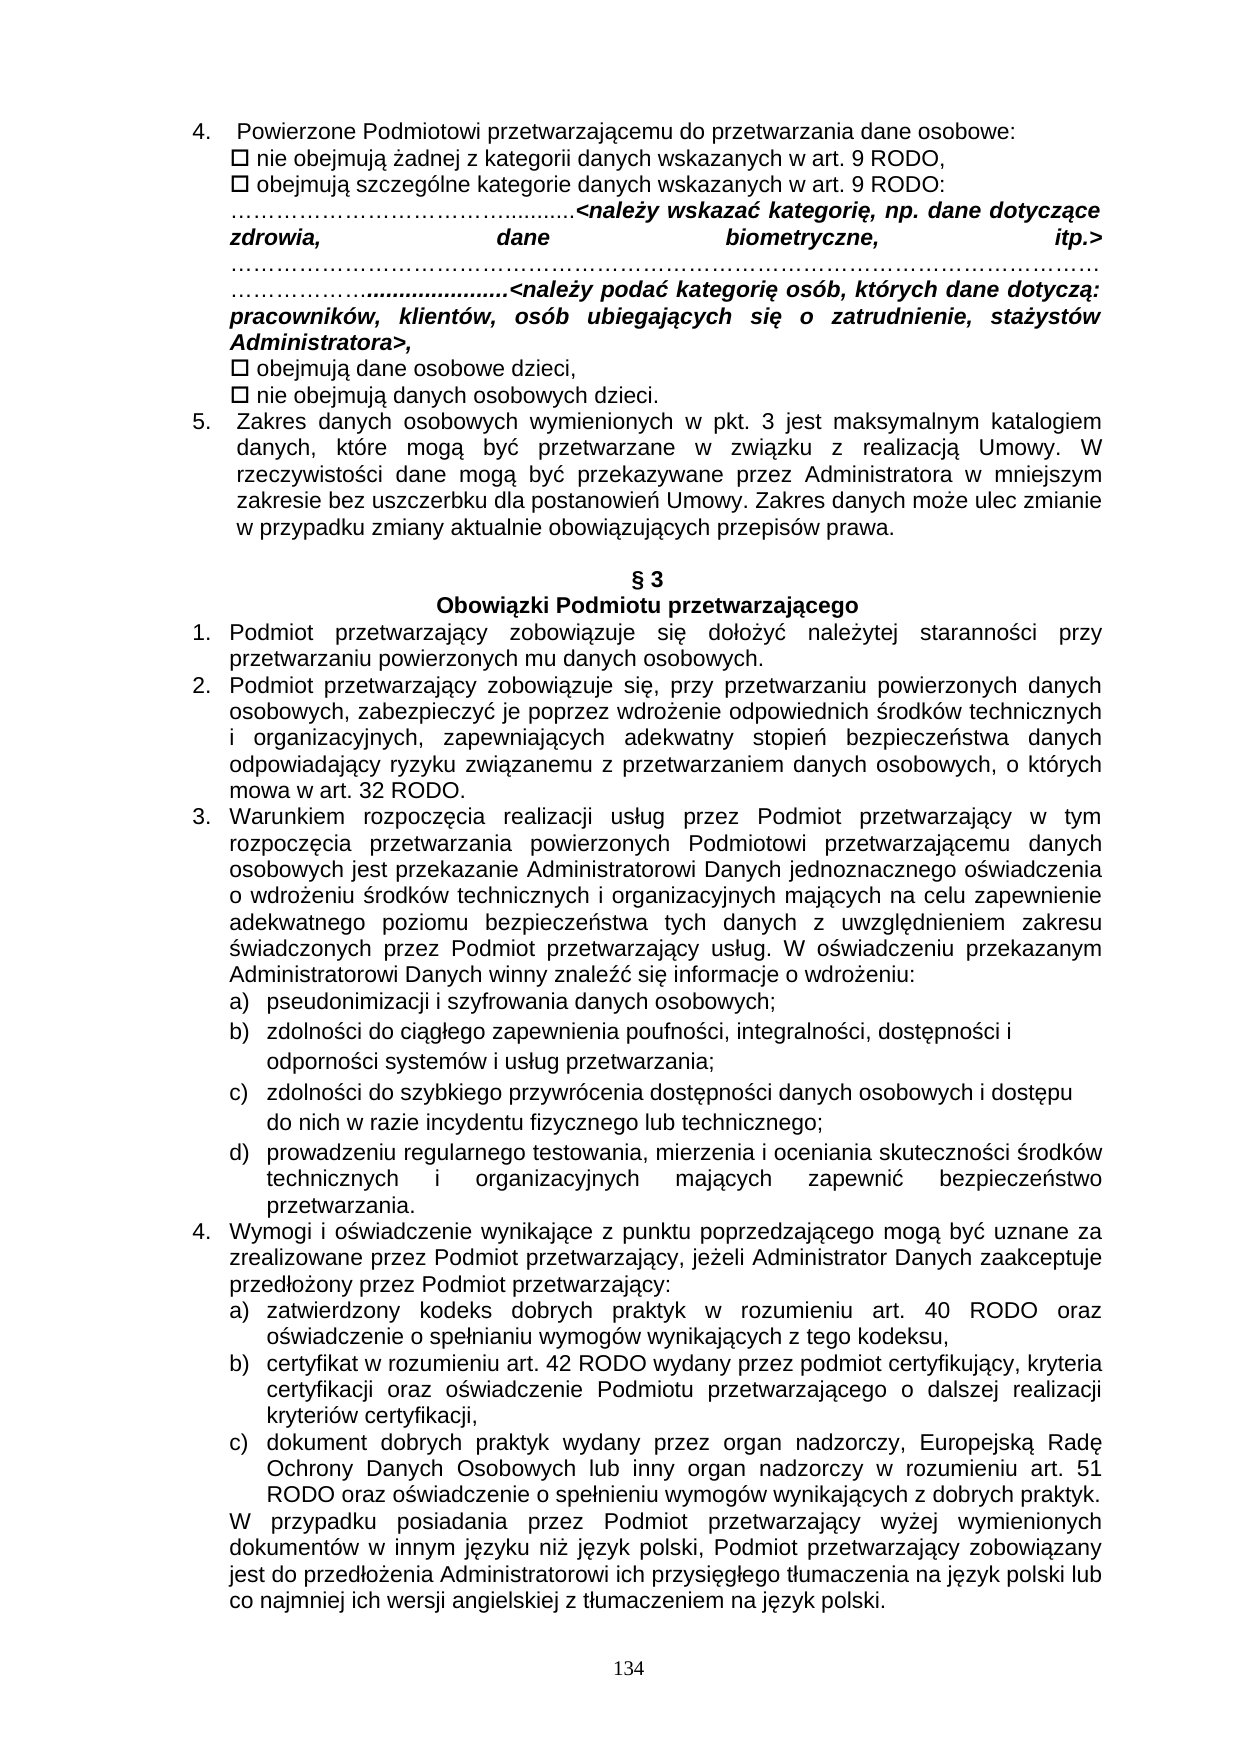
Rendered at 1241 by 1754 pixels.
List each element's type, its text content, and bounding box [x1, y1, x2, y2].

text obejmują szczególne kategorie danych wskazanych w art. 9 RODO: [229, 171, 1103, 197]
list zdolności do ciągłego zapewnienia poufności, integralności, dostępności i odporności systemów i usług przetwarzania; [229, 1018, 1103, 1074]
list Powierzone Podmiotowi przetwarzającemu do przetwarzania dane osobowe: [192, 118, 1103, 144]
list zdolności do szybkiego przywrócenia dostępności danych osobowych i dostępu do nich w razie incydentu fizycznego lub technicznego; [229, 1078, 1103, 1135]
list Podmiot przetwarzający zobowiązuje się, przy przetwarzaniu powierzonych danych osobowych, zabezpieczyć je poprzez wdrożenie odpowiednich środków technicznych i organizacyjnych, zapewniających adekwatny stopień bezpieczeństwa danych odpowiadający ryzyku związanemu z przetwarzaniem danych osobowych, o których mowa w art. 32 RODO. [192, 672, 1103, 803]
list Wymogi i oświadczenie wynikające z punktu poprzedzającego mogą być uznane za zrealizowane przez Podmiot przetwarzający, jeżeli Administrator Danych zaakceptuje przedłożony przez Podmiot przetwarzający: [192, 1218, 1103, 1297]
list dokument dobrych praktyk wydany przez organ nadzorczy, Europejską Radę Ochrony Danych Osobowych lub inny organ nadzorczy w rozumieniu art. 51 RODO oraz oświadczenie o spełnieniu wymogów wynikających z dobrych praktyk. [229, 1429, 1103, 1508]
list Warunkiem rozpoczęcia realizacji usług przez Podmiot przetwarzający w tym rozpoczęcia przetwarzania powierzonych Podmiotowi przetwarzającemu danych osobowych jest przekazanie Administratorowi Danych jednoznacznego oświadczenia o wdrożeniu środków technicznych i organizacyjnych mających na celu zapewnienie adekwatnego poziomu bezpieczeństwa tych danych z uwzględnieniem zakresu świadczonych przez Podmiot przetwarzający usług. W oświadczeniu przekazanym Administratorowi Danych winny znaleźć się informacje o wdrożeniu: [192, 803, 1103, 988]
list pseudonimizacji i szyfrowania danych osobowych; [229, 988, 1103, 1014]
list Zakres danych osobowych wymienionych w pkt. 3 jest maksymalnym katalogiem danych, które mogą być przetwarzane w związku z realizacją Umowy. W rzeczywistości dane mogą być przekazywane przez Administratora w mniejszym zakresie bez uszczerbku dla postanowień Umowy. Zakres danych może ulec zmianie w przypadku zmiany aktualnie obowiązujących przepisów prawa. [192, 408, 1103, 540]
text obejmują dane osobowe dzieci, [229, 355, 1103, 382]
text Obowiązki Podmiotu przetwarzającego [192, 592, 1103, 619]
text nie obejmują żadnej z kategorii danych wskazanych w art. 9 RODO, [229, 144, 1103, 171]
list prowadzeniu regularnego testowania, mierzenia i oceniania skuteczności środków technicznych i organizacyjnych mających zapewnić bezpieczeństwo przetwarzania. [229, 1139, 1103, 1218]
text W przypadku posiadania przez Podmiot przetwarzający wyżej wymienionych dokumentów w innym języku niż język polski, Podmiot przetwarzający zobowiązany jest do przedłożenia Administratorowi ich przysięgłego tłumaczenia na język polski lub co najmniej ich wersji angielskiej z tłumaczeniem na język polski. [229, 1508, 1103, 1613]
text ……………………………… <należy wskazać kategorię, np. dane dotyczące zdrowia, dane biometryczne, itp.> …………………………………………………………………………………………………………………… <należy podać kategorię osób, których dane dotyczą: pracowników, klientów, osób ubiegających się o zatrudnienie, stażystów Administratora>, [229, 197, 1103, 355]
text nie obejmują danych osobowych dzieci. [229, 382, 1103, 408]
list Podmiot przetwarzający zobowiązuje się dołożyć należytej staranności przy przetwarzaniu powierzonych mu danych osobowych. [192, 619, 1103, 672]
list zatwierdzony kodeks dobrych praktyk w rozumieniu art. 40 RODO oraz oświadczenie o spełnianiu wymogów wynikających z tego kodeksu, [229, 1297, 1103, 1350]
text § 3 [192, 566, 1103, 592]
list certyfikat w rozumieniu art. 42 RODO wydany przez podmiot certyfikujący, kryteria certyfikacji oraz oświadczenie Podmiotu przetwarzającego o dalszej realizacji kryteriów certyfikacji, [229, 1350, 1103, 1429]
